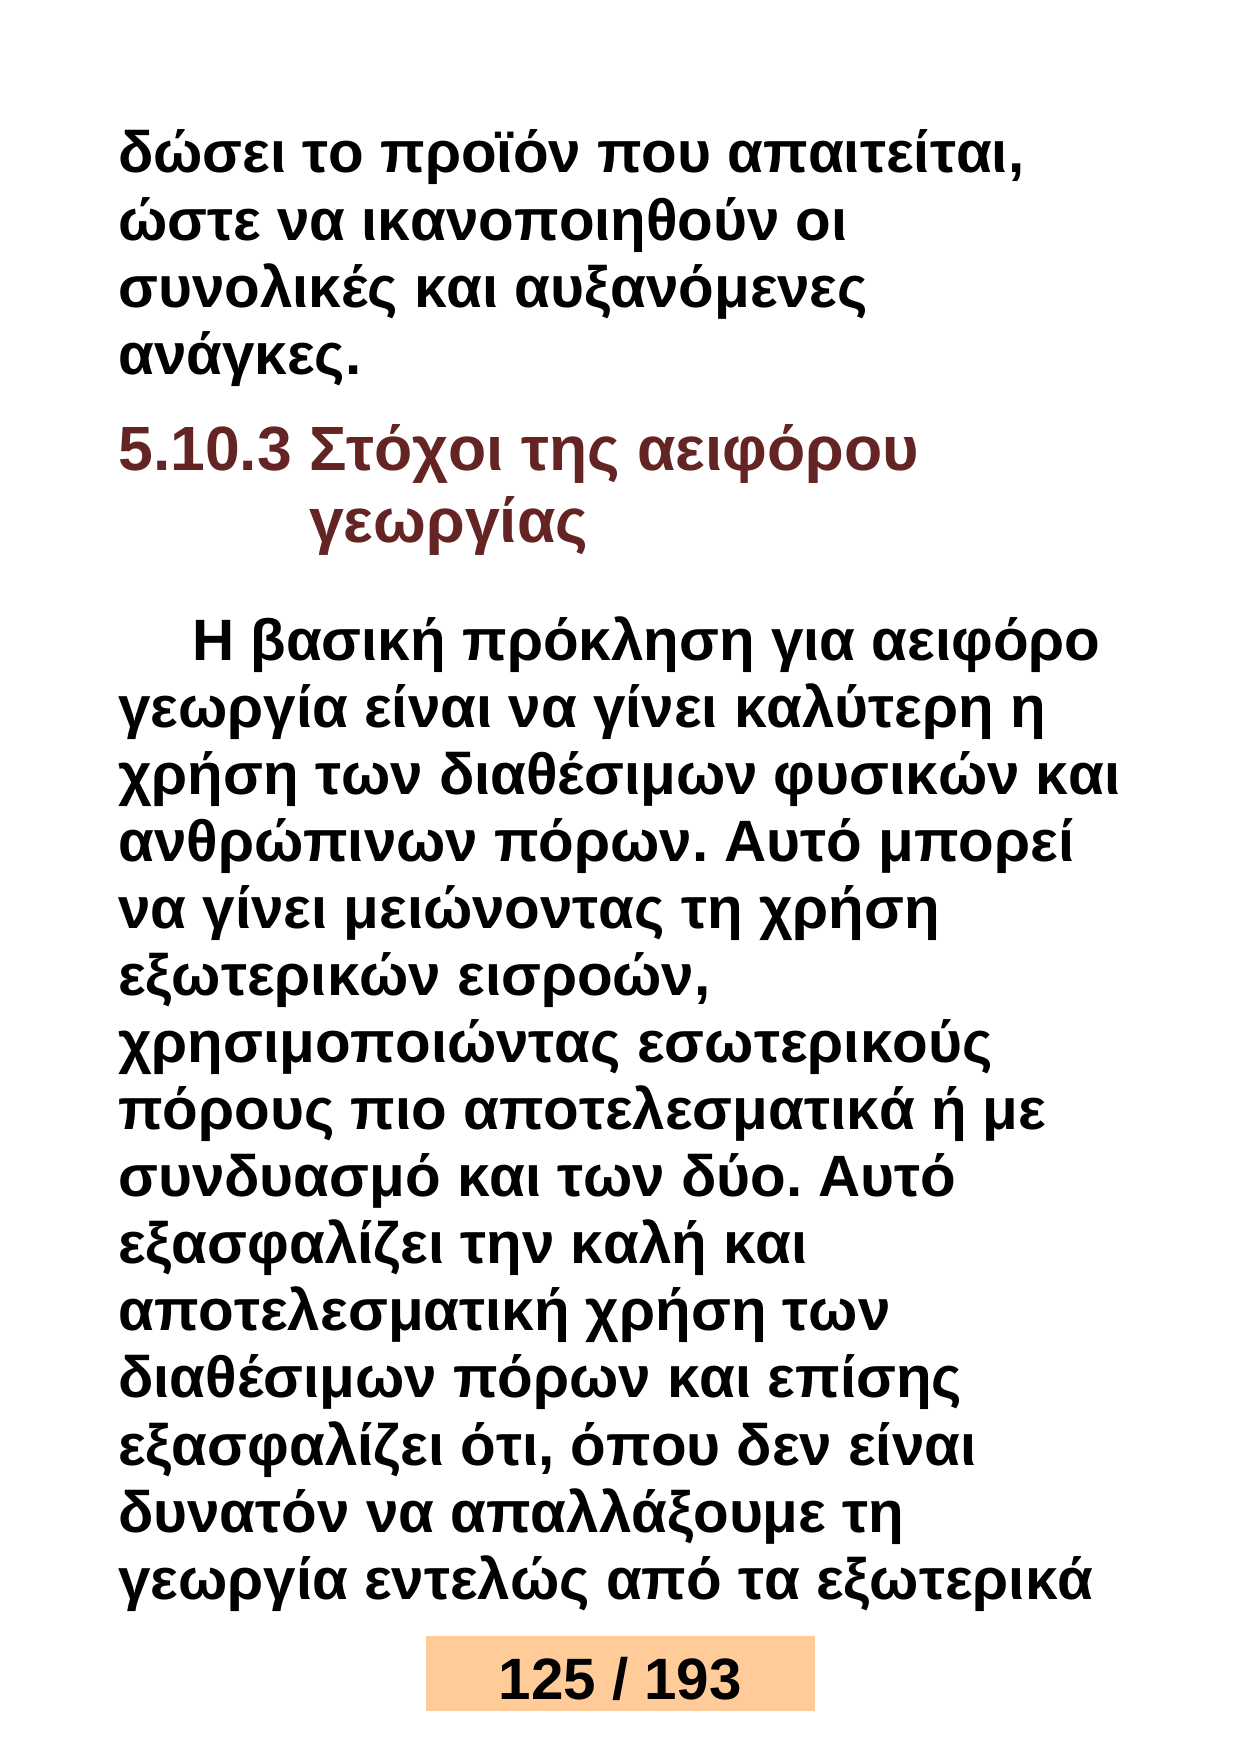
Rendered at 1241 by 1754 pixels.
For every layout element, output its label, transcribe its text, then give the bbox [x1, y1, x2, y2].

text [118, 605, 1122, 1611]
text γεωργίας [118, 483, 1122, 555]
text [118, 118, 1122, 386]
text 5.10.3 Στόχοι της αειφόρου [118, 411, 1122, 483]
